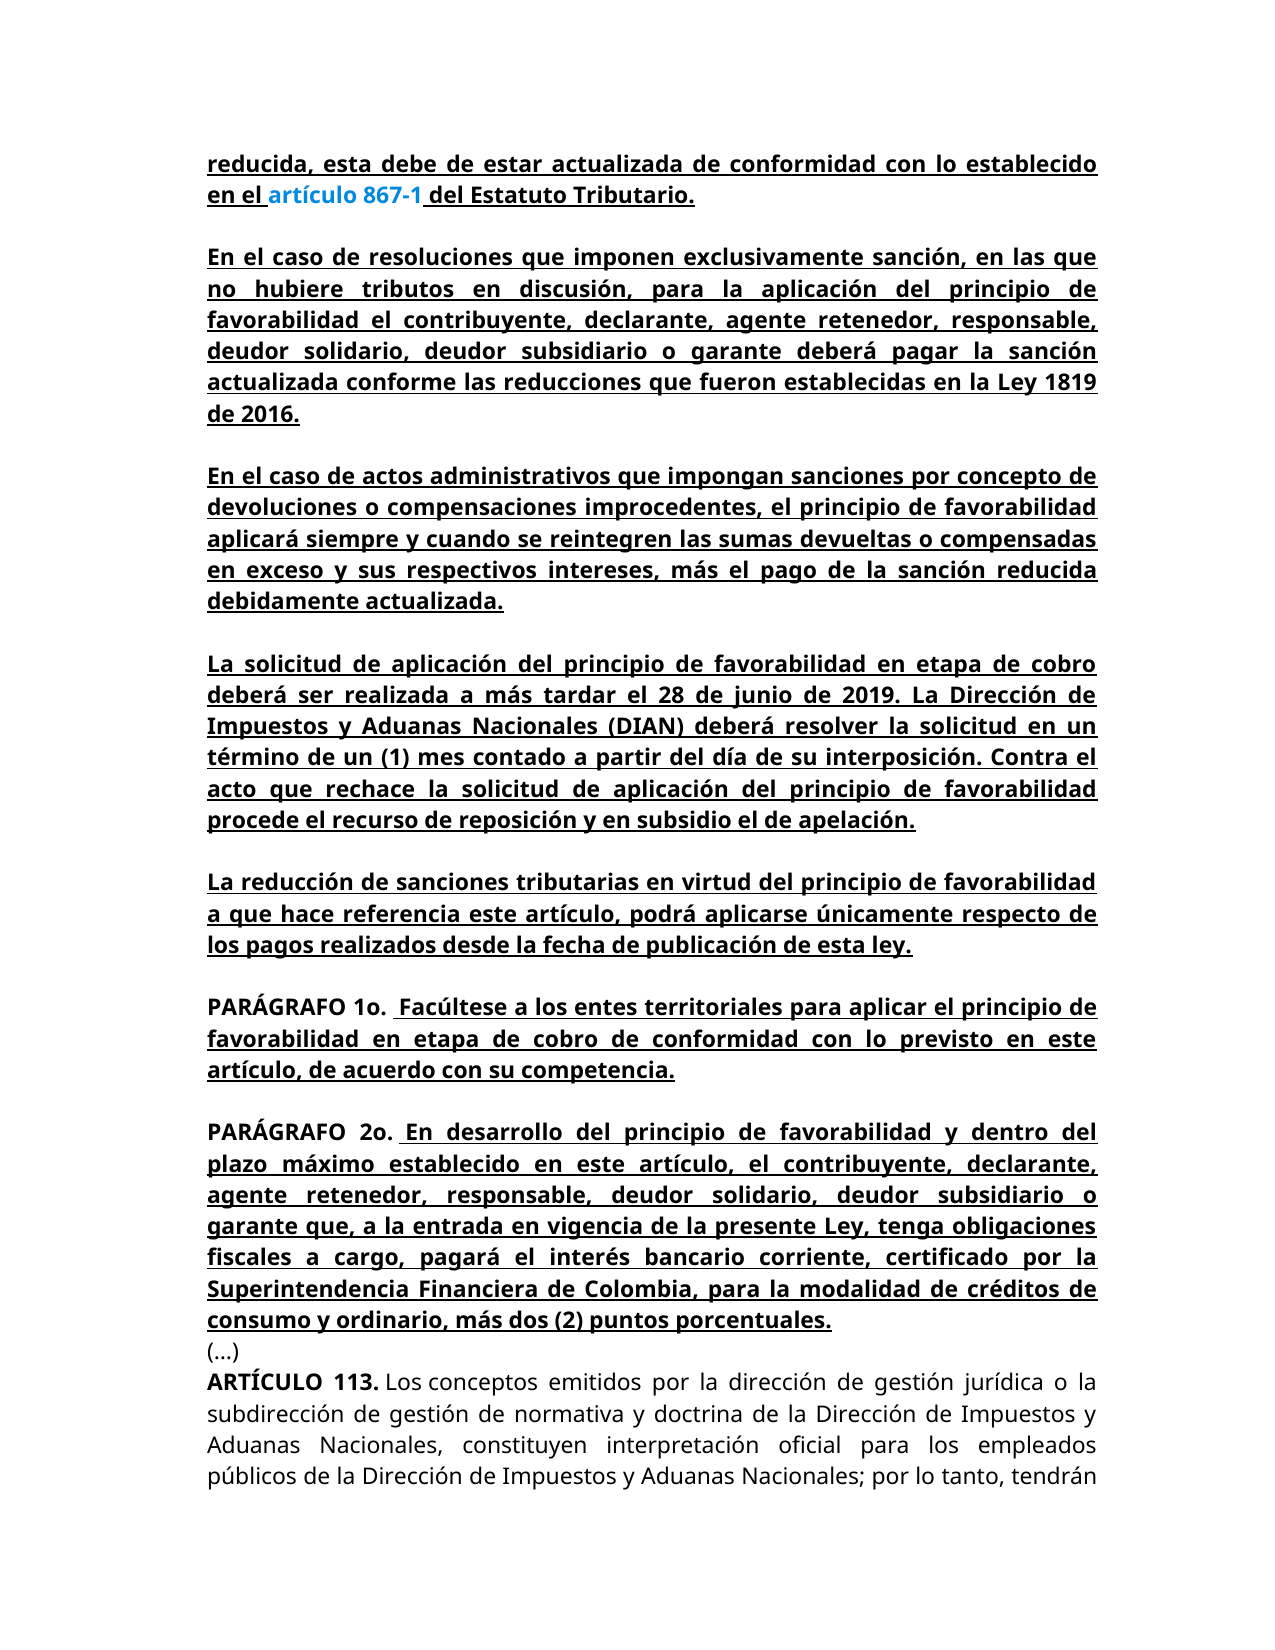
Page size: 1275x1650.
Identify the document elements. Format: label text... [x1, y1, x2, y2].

text En el caso de resoluciones que imponen exclusivamente sanción, en las que no hubiere tributos en discusión, para la aplicación del principio de favorabilidad el contribuyente, declarante, agente retenedor, responsable, deudor solidario, deudor subsidiario o garante deberá pagar la sanción actualizada conforme las reducciones que fueron establecidas en la Ley 1819 de 2016. [207, 241, 1098, 268]
text En el caso de actos administrativos que impongan sanciones por concepto de devoluciones o compensaciones improcedentes, el principio de favorabilidad aplicará siempre y cuando se reintegren las sumas devueltas o compensadas en exceso y sus respectivos intereses, más el pago de la sanción reducida debidamente actualizada. [207, 519, 1098, 549]
text La reducción de sanciones tributarias en virtud del principio de favorabilidad a que hace referencia este artículo, podrá aplicarse únicamente respecto de los pagos realizados desde la fecha de publicación de esta ley. [207, 926, 1098, 960]
text En el caso de resoluciones que imponen exclusivamente sanción, en las que no hubiere tributos en discusión, para la aplicación del principio de favorabilidad el contribuyente, declarante, agente retenedor, responsable, deudor solidario, deudor subsidiario o garante deberá pagar la sanción actualizada conforme las reducciones que fueron establecidas en la Ley 1819 de 2016. [207, 269, 1098, 299]
text PARÁGRAFO 1o. Facúltese a los entes territoriales para aplicar el principio de favorabilidad en etapa de cobro de conformidad con lo previsto en este artículo, de acuerdo con su competencia. [207, 991, 1098, 1085]
text La solicitud de aplicación del principio de favorabilidad en etapa de cobro deberá ser realizada a más tardar el 28 de junio de 2019. La Dirección de Impuestos y Aduanas Nacionales (DIAN) deberá resolver la solicitud en un término de un (1) mes contado a partir del día de su interposición. Contra el acto que rechace la solicitud de aplicación del principio de favorabilidad procede el recurso de reposición y en subsidio el de apelación. [207, 648, 1098, 736]
text En el caso de resoluciones que imponen exclusivamente sanción, en las que no hubiere tributos en discusión, para la aplicación del principio de favorabilidad el contribuyente, declarante, agente retenedor, responsable, deudor solidario, deudor subsidiario o garante deberá pagar la sanción actualizada conforme las reducciones que fueron establecidas en la Ley 1819 de 2016. [207, 394, 1098, 429]
text En el caso de resoluciones que imponen exclusivamente sanción, en las que no hubiere tributos en discusión, para la aplicación del principio de favorabilidad el contribuyente, declarante, agente retenedor, responsable, deudor solidario, deudor subsidiario o garante deberá pagar la sanción actualizada conforme las reducciones que fueron establecidas en la Ley 1819 de 2016. [207, 301, 1098, 330]
text En el caso de actos administrativos que impongan sanciones por concepto de devoluciones o compensaciones improcedentes, el principio de favorabilidad aplicará siempre y cuando se reintegren las sumas devueltas o compensadas en exceso y sus respectivos intereses, más el pago de la sanción reducida debidamente actualizada. [207, 460, 1098, 486]
text (…) [207, 1335, 1098, 1366]
text En el caso de actos administrativos que impongan sanciones por concepto de devoluciones o compensaciones improcedentes, el principio de favorabilidad aplicará siempre y cuando se reintegren las sumas devueltas o compensadas en exceso y sus respectivos intereses, más el pago de la sanción reducida debidamente actualizada. [207, 488, 1098, 518]
text La solicitud de aplicación del principio de favorabilidad en etapa de cobro deberá ser realizada a más tardar el 28 de junio de 2019. La Dirección de Impuestos y Aduanas Nacionales (DIAN) deberá resolver la solicitud en un término de un (1) mes contado a partir del día de su interposición. Contra el acto que rechace la solicitud de aplicación del principio de favorabilidad procede el recurso de reposición y en subsidio el de apelación. [207, 801, 1098, 835]
text PARÁGRAFO 2o. En desarrollo del principio de favorabilidad y dentro del plazo máximo establecido en este artículo, el contribuyente, declarante, agente retenedor, responsable, deudor solidario, deudor subsidiario o garante que, a la entrada en vigencia de la presente Ley, tenga obligaciones fiscales a cargo, pagará el interés bancario corriente, certificado por la Superintendencia Financiera de Colombia, para la modalidad de créditos de consumo y ordinario, más dos (2) puntos porcentuales. [207, 1116, 1098, 1174]
text En el caso de resoluciones que imponen exclusivamente sanción, en las que no hubiere tributos en discusión, para la aplicación del principio de favorabilidad el contribuyente, declarante, agente retenedor, responsable, deudor solidario, deudor subsidiario o garante deberá pagar la sanción actualizada conforme las reducciones que fueron establecidas en la Ley 1819 de 2016. [207, 332, 1098, 361]
text En el caso de actos administrativos que impongan sanciones por concepto de devoluciones o compensaciones improcedentes, el principio de favorabilidad aplicará siempre y cuando se reintegren las sumas devueltas o compensadas en exceso y sus respectivos intereses, más el pago de la sanción reducida debidamente actualizada. [207, 582, 1098, 616]
text En el caso de actos administrativos que impongan sanciones por concepto de devoluciones o compensaciones improcedentes, el principio de favorabilidad aplicará siempre y cuando se reintegren las sumas devueltas o compensadas en exceso y sus respectivos intereses, más el pago de la sanción reducida debidamente actualizada. [207, 551, 1098, 580]
text PARÁGRAFO 2o. En desarrollo del principio de favorabilidad y dentro del plazo máximo establecido en este artículo, el contribuyente, declarante, agente retenedor, responsable, deudor solidario, deudor subsidiario o garante que, a la entrada en vigencia de la presente Ley, tenga obligaciones fiscales a cargo, pagará el interés bancario corriente, certificado por la Superintendencia Financiera de Colombia, para la modalidad de créditos de consumo y ordinario, más dos (2) puntos porcentuales. [207, 1207, 1098, 1268]
text La reducción de sanciones tributarias en virtud del principio de favorabilidad a que hace referencia este artículo, podrá aplicarse únicamente respecto de los pagos realizados desde la fecha de publicación de esta ley. [207, 866, 1098, 924]
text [207, 148, 1098, 174]
text PARÁGRAFO 2o. En desarrollo del principio de favorabilidad y dentro del plazo máximo establecido en este artículo, el contribuyente, declarante, agente retenedor, responsable, deudor solidario, deudor subsidiario o garante que, a la entrada en vigencia de la presente Ley, tenga obligaciones fiscales a cargo, pagará el interés bancario corriente, certificado por la Superintendencia Financiera de Colombia, para la modalidad de créditos de consumo y ordinario, más dos (2) puntos porcentuales. [207, 1301, 1098, 1335]
text La solicitud de aplicación del principio de favorabilidad en etapa de cobro deberá ser realizada a más tardar el 28 de junio de 2019. La Dirección de Impuestos y Aduanas Nacionales (DIAN) deberá resolver la solicitud en un término de un (1) mes contado a partir del día de su interposición. Contra el acto que rechace la solicitud de aplicación del principio de favorabilidad procede el recurso de reposición y en subsidio el de apelación. [207, 738, 1098, 768]
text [207, 1366, 1098, 1491]
text La solicitud de aplicación del principio de favorabilidad en etapa de cobro deberá ser realizada a más tardar el 28 de junio de 2019. La Dirección de Impuestos y Aduanas Nacionales (DIAN) deberá resolver la solicitud en un término de un (1) mes contado a partir del día de su interposición. Contra el acto que rechace la solicitud de aplicación del principio de favorabilidad procede el recurso de reposición y en subsidio el de apelación. [207, 769, 1098, 799]
text En el caso de resoluciones que imponen exclusivamente sanción, en las que no hubiere tributos en discusión, para la aplicación del principio de favorabilidad el contribuyente, declarante, agente retenedor, responsable, deudor solidario, deudor subsidiario o garante deberá pagar la sanción actualizada conforme las reducciones que fueron establecidas en la Ley 1819 de 2016. [207, 363, 1098, 393]
